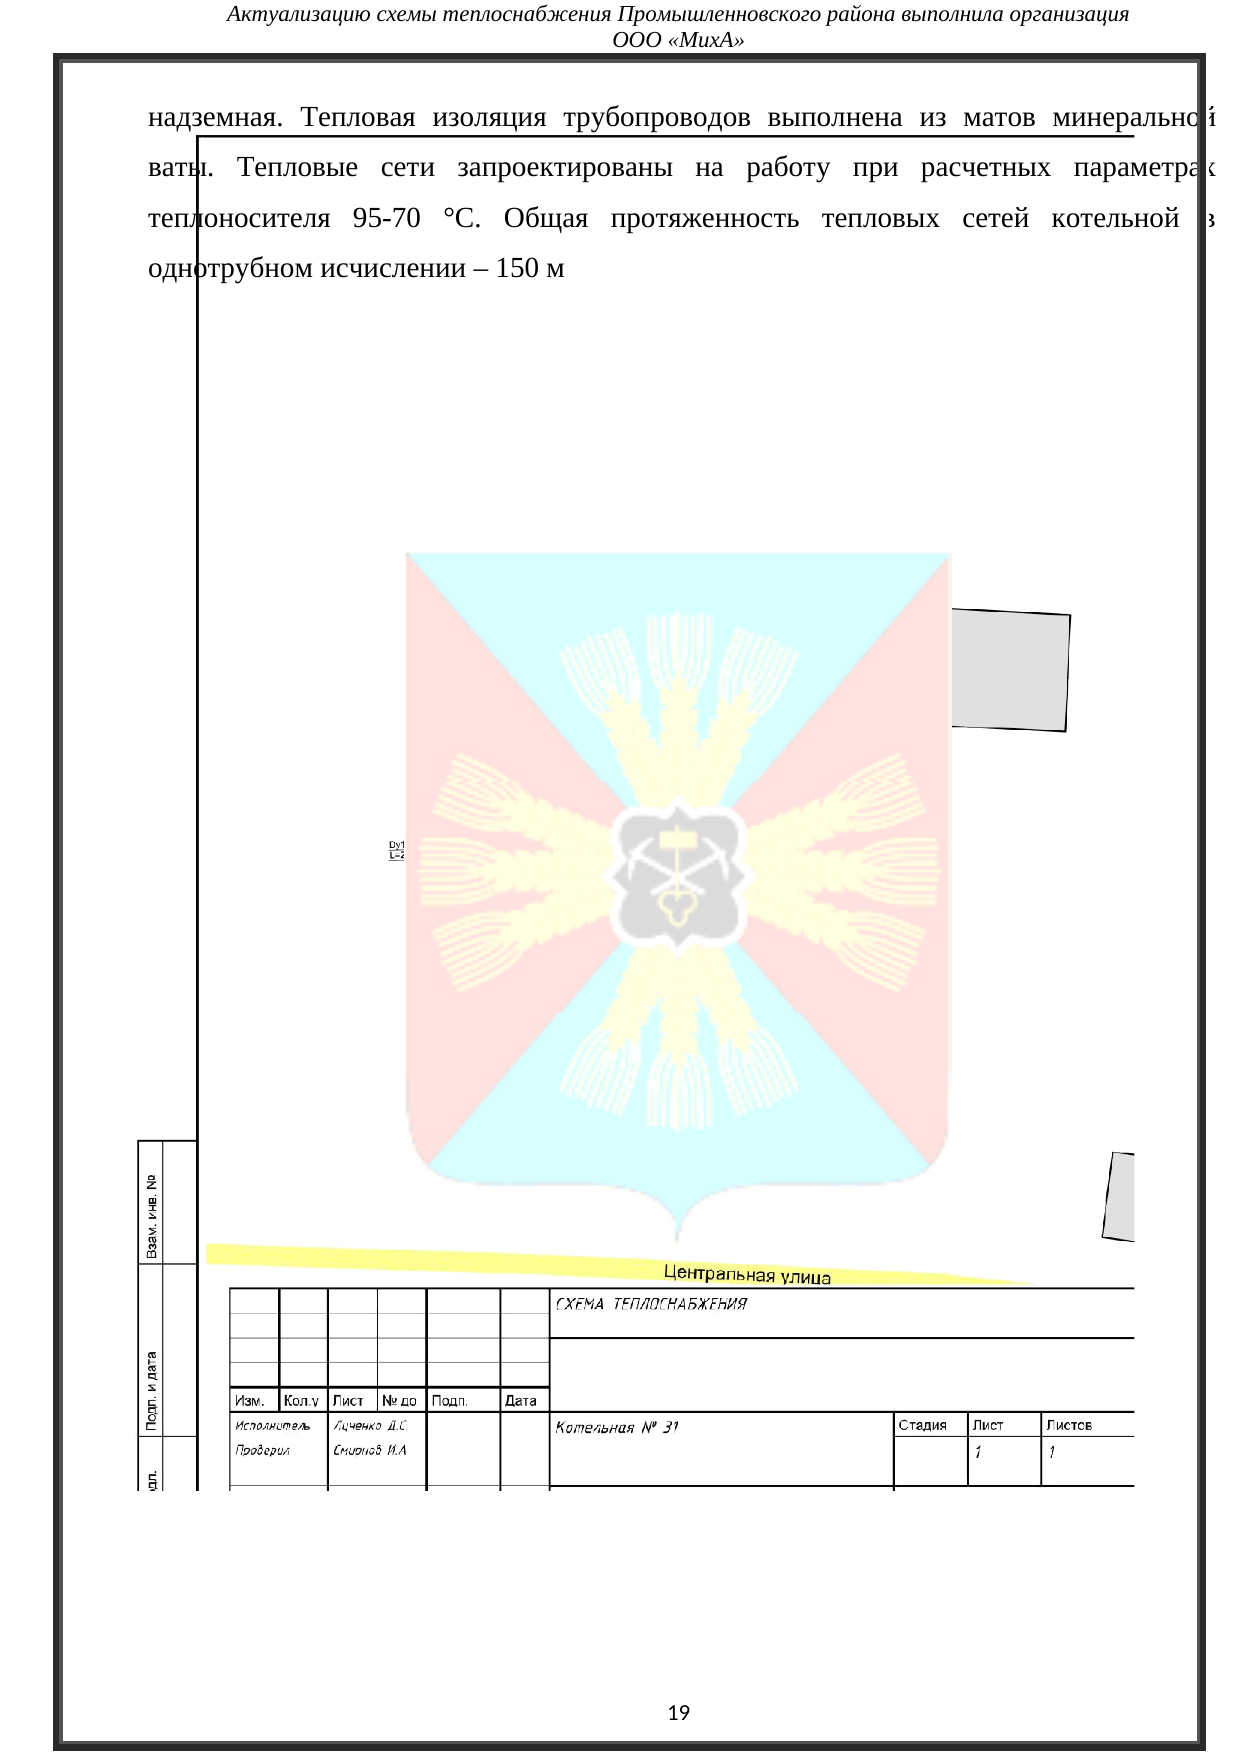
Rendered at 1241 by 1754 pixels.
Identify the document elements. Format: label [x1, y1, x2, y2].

text [148, 99, 1197, 284]
picture [125, 115, 1135, 1491]
